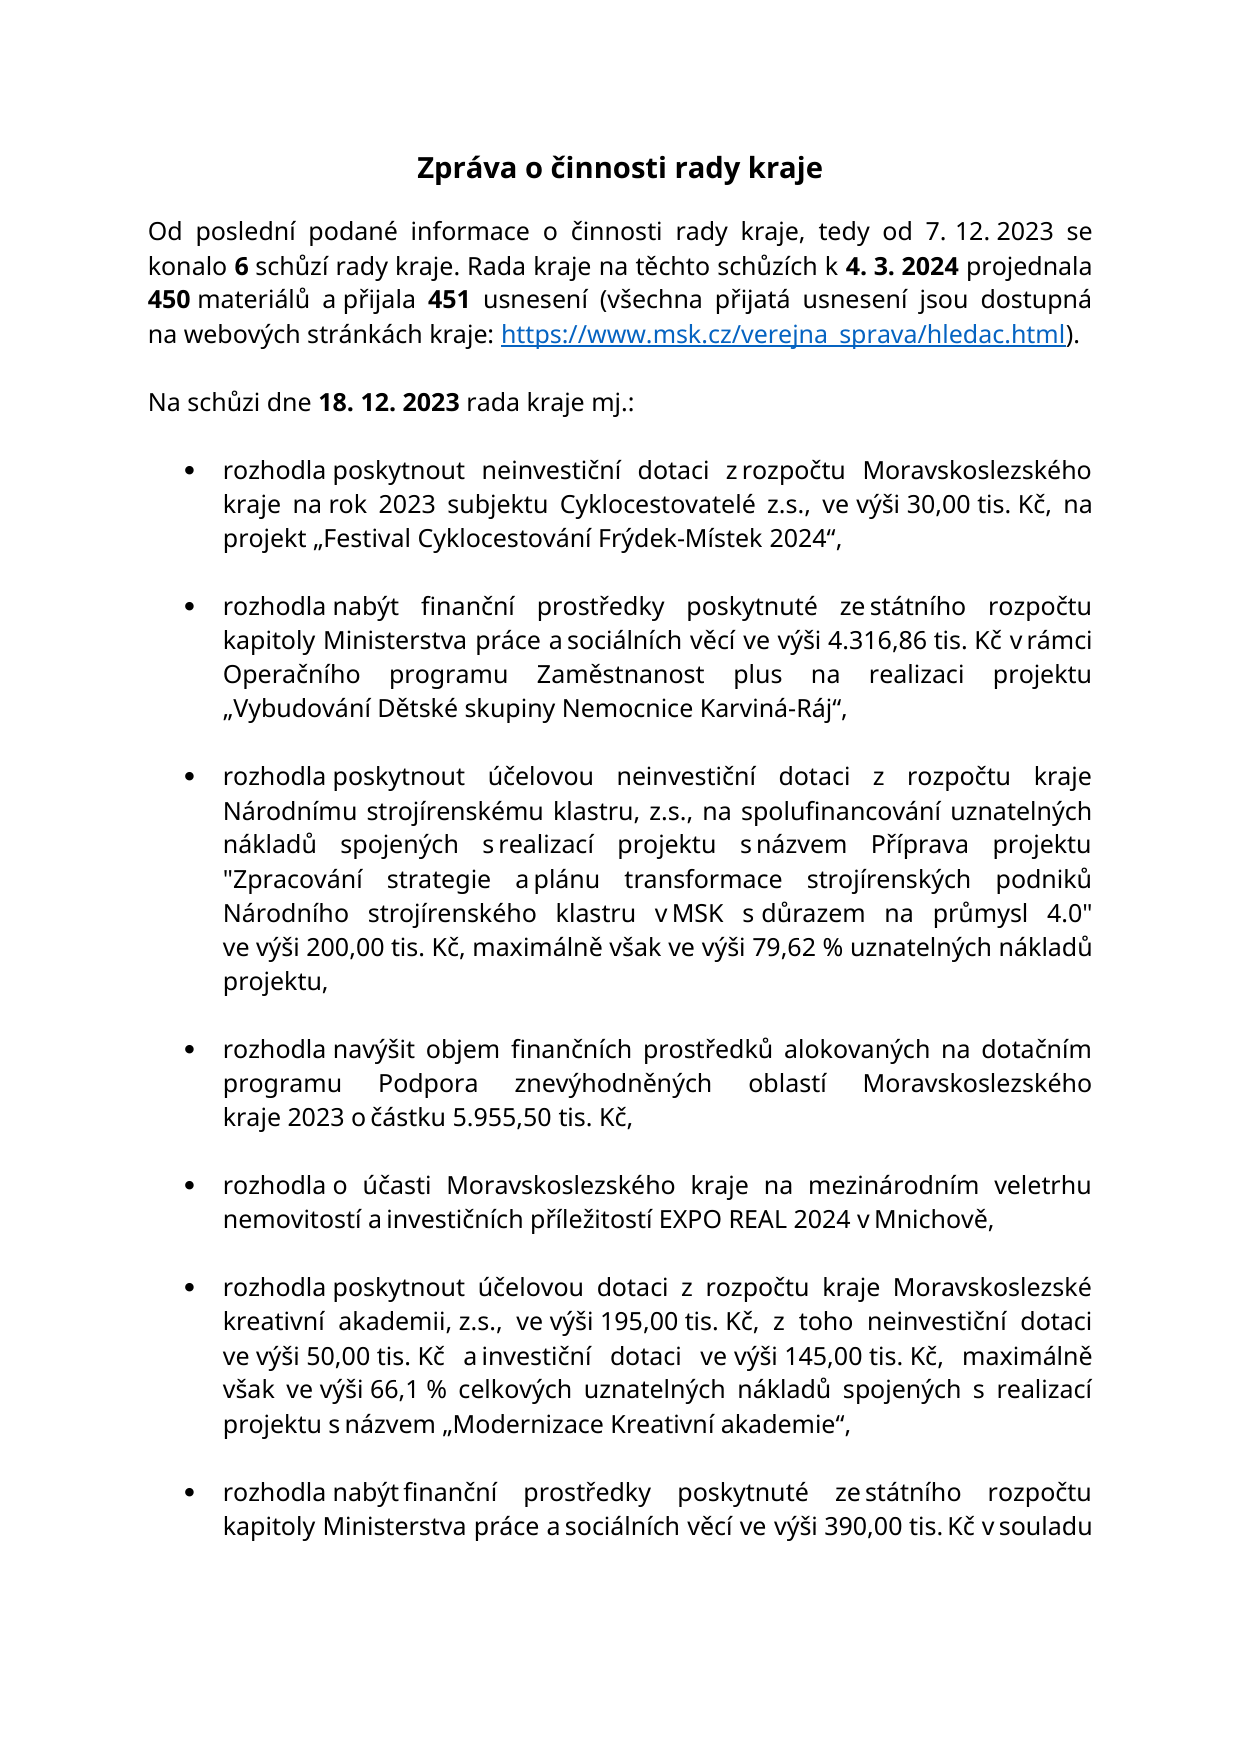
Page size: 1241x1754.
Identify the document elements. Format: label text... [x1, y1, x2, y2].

text Od poslední podané informace o činnosti rady kraje, tedy od 7. 12. 2023 se konalo 6 schůzí rady kraje. Rada kraje na těchto schůzích k 4. 3. 2024 projednala 450 materiálů a přijala 451 usnesení (všechna přijatá usnesení jsou dostupná na webových stránkách kraje: https://www.msk.cz/verejna_sprava/hledac.html). [148, 214, 1093, 350]
list rozhodla o účasti Moravskoslezského kraje na mezinárodním veletrhu nemovitostí a investičních příležitostí EXPO REAL 2024 v Mnichově, [185, 1168, 1093, 1236]
list rozhodla nabýt finanční prostředky poskytnuté ze státního rozpočtu kapitoly Ministerstva práce a sociálních věcí ve výši 4.316,86 tis. Kč v rámci Operačního programu Zaměstnanost plus na realizaci projektu „Vybudování Dětské skupiny Nemocnice Karviná-Ráj“, [185, 589, 1093, 725]
list rozhodla poskytnout účelovou neinvestiční dotaci z rozpočtu kraje Národnímu strojírenskému klastru, z.s., na spolufinancování uznatelných nákladů spojených s realizací projektu s názvem Příprava projektu "Zpracování strategie a plánu transformace strojírenských podniků Národního strojírenského klastru v MSK s důrazem na průmysl 4.0" ve výši 200,00 tis. Kč, maximálně však ve výši 79,62 % uznatelných nákladů projektu, [185, 759, 1093, 997]
text Zpráva o činnosti rady kraje [148, 148, 1093, 187]
text Na schůzi dne 18. 12. 2023 rada kraje mj.: [148, 384, 1093, 418]
list rozhodla poskytnout neinvestiční dotaci z rozpočtu Moravskoslezského kraje na rok 2023 subjektu Cyklocestovatelé z.s., ve výši 30,00 tis. Kč, na projekt „Festival Cyklocestování Frýdek-Místek 2024“, [185, 452, 1093, 555]
list rozhodla navýšit objem finančních prostředků alokovaných na dotačním programu Podpora znevýhodněných oblastí Moravskoslezského kraje 2023 o částku 5.955,50 tis. Kč, [185, 1032, 1093, 1134]
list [185, 1474, 1093, 1542]
list rozhodla poskytnout účelovou dotaci z rozpočtu kraje Moravskoslezské kreativní akademii, z.s., ve výši 195,00 tis. Kč, z toho neinvestiční dotaci ve výši 50,00 tis. Kč a investiční dotaci ve výši 145,00 tis. Kč, maximálně však ve výši 66,1 % celkových uznatelných nákladů spojených s realizací projektu s názvem „Modernizace Kreativní akademie“, [185, 1270, 1093, 1440]
